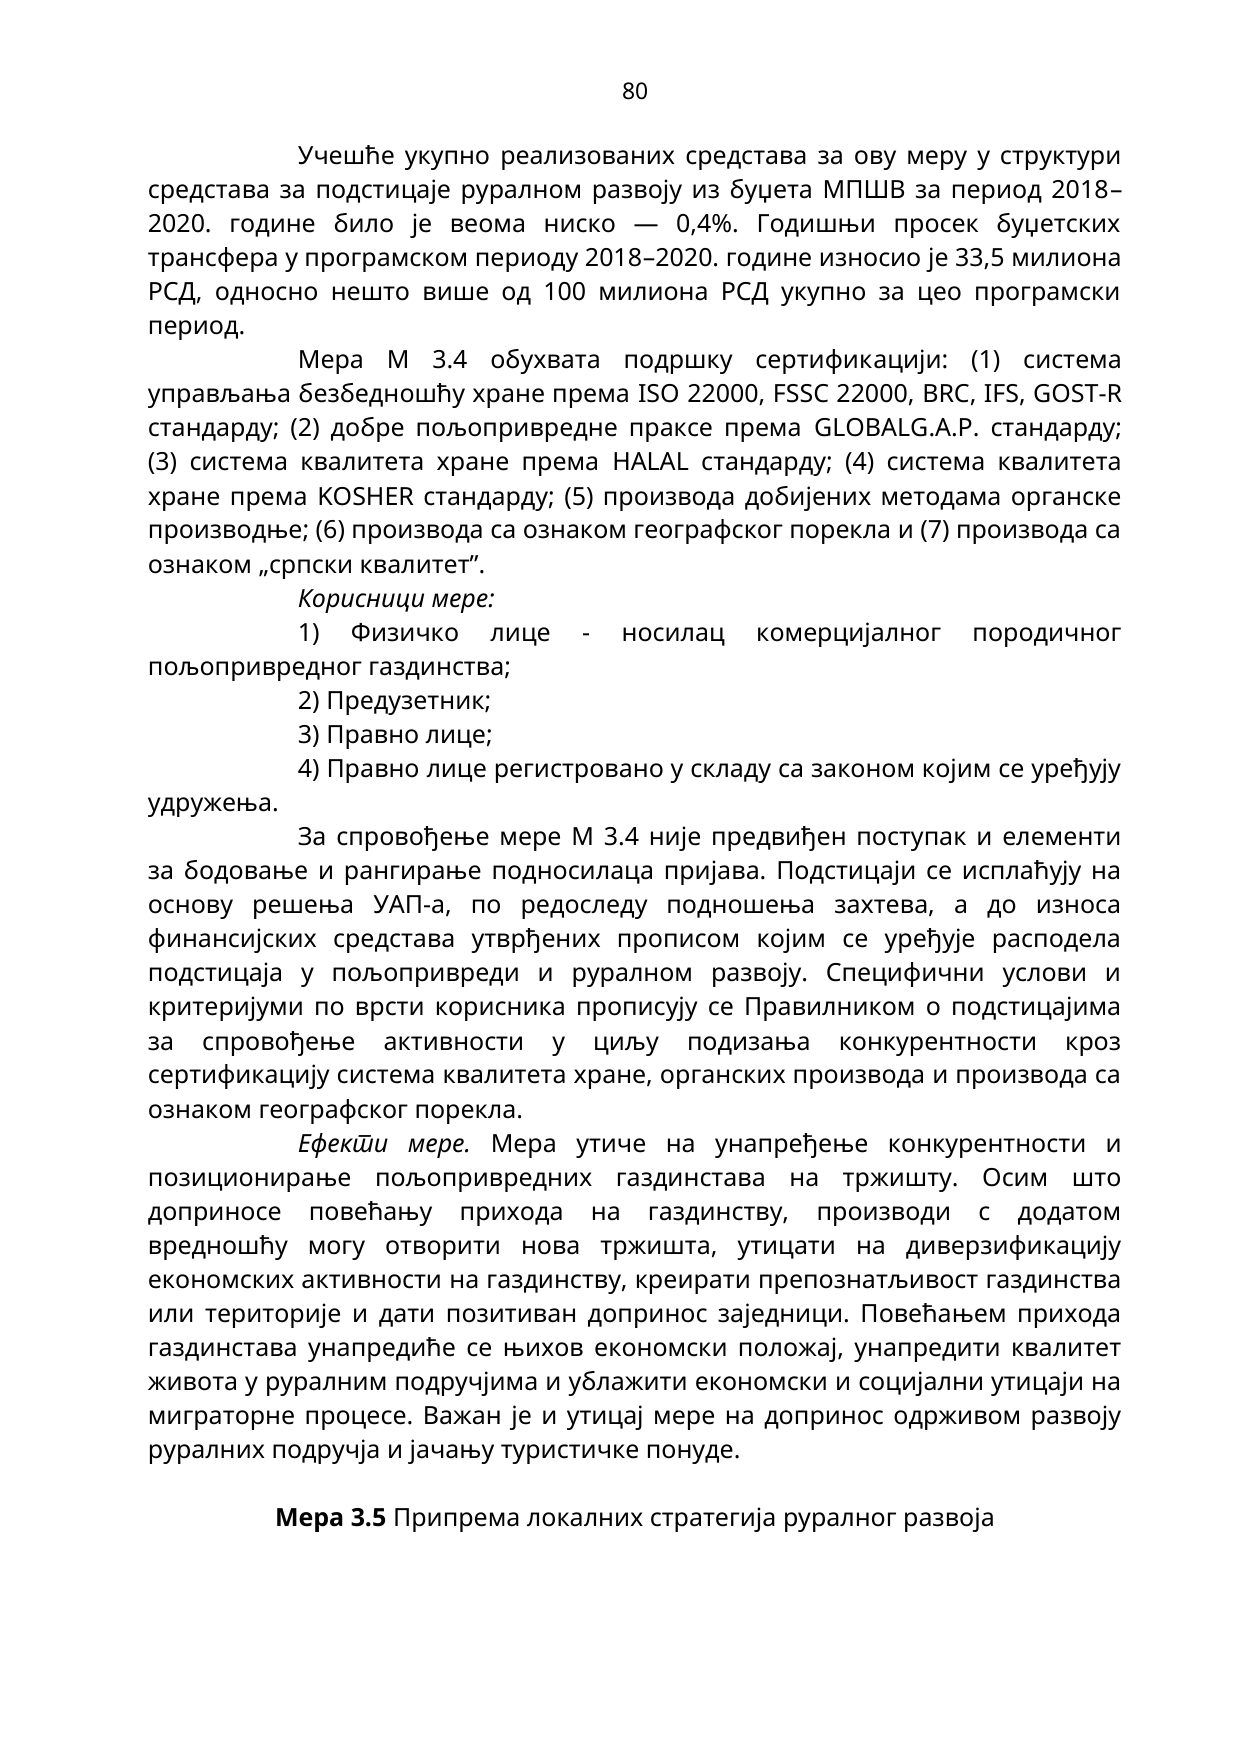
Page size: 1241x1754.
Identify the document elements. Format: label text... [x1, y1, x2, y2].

text 4) Правно лице регистровано у складу са законом којим се уређују удружења. [148, 751, 1122, 819]
text 2) Предузетник; [148, 682, 1122, 717]
text Учешће укупно реализованих средстава за ову меру у структури средстава за подстицаје руралном развоју из буџета МПШВ за период 2018–2020. године било је веома ниско — 0,4%. Годишњи просек буџетских трансфера у програмском периоду 2018–2020. године износио је 33,5 милиона РСД, односно нешто више од 100 милиона РСД укупно за цео програмски период. [148, 137, 1122, 342]
text Мера М 3.4 обухвата подршку сертификaцији: (1) система управљања безбедношћу хране према ISO 22000, FSSC 22000, BRC, IFS, GOST-R стандарду; (2) добре пољопривредне праксе према GLOBALG.A.P. стандарду; (3) система квалитета хране према HALAL стандарду; (4) система квалитета хране према KOSHER стандарду; (5) производа добијених методама органске производње; (6) производа са ознаком географског порекла и (7) производа са ознаком „српски квалитет”. [148, 342, 1122, 580]
text 1) Физичко лице - носилац комерцијалног породичног пољопривредног газдинства; [148, 614, 1122, 682]
text Мера 3.5 Припрема локалних стратегија руралног развоја [148, 1500, 1122, 1534]
text За спровођење мере М 3.4 није предвиђен поступак и елементи за бодовање и рангирање подносилаца пријава. Подстицаји се исплаћују на основу решења УАП-а, по редоследу подношења захтева, а до износа финансијских средстава утврђених прописом којим се уређује расподела подстицаја у пољопривреди и руралном развоју. Специфични услови и критеријуми по врсти корисника прописују се Правилником о подстицајима за спровођење активности у циљу подизања конкурентности кроз сертификацију система квалитета хране, органских производа и производа са ознаком географског порекла. [148, 819, 1122, 1125]
text Корисници мере: [148, 580, 1122, 614]
text Ефекти мере. Мера утиче на унапређење конкурентности и позиционирање пољопривредних газдинстава на тржишту. Осим што доприносе повећању прихода на газдинству, производи с додатом вредношћу могу отворити нова тржишта, утицати на диверзификацију економских активности на газдинству, креирати препознатљивост газдинства или територије и дати позитиван допринос заједници. Повећањем прихода газдинстава унапредиће се њихов економски положај, унапредити квалитет живота у руралним подручјима и ублажити економски и социјални утицаји на миграторне процесе. Важан је и утицај мере на допринос одрживом развоју руралних подручја и јачању туристичке понуде. [148, 1125, 1122, 1466]
text 3) Правно лице; [148, 717, 1122, 751]
